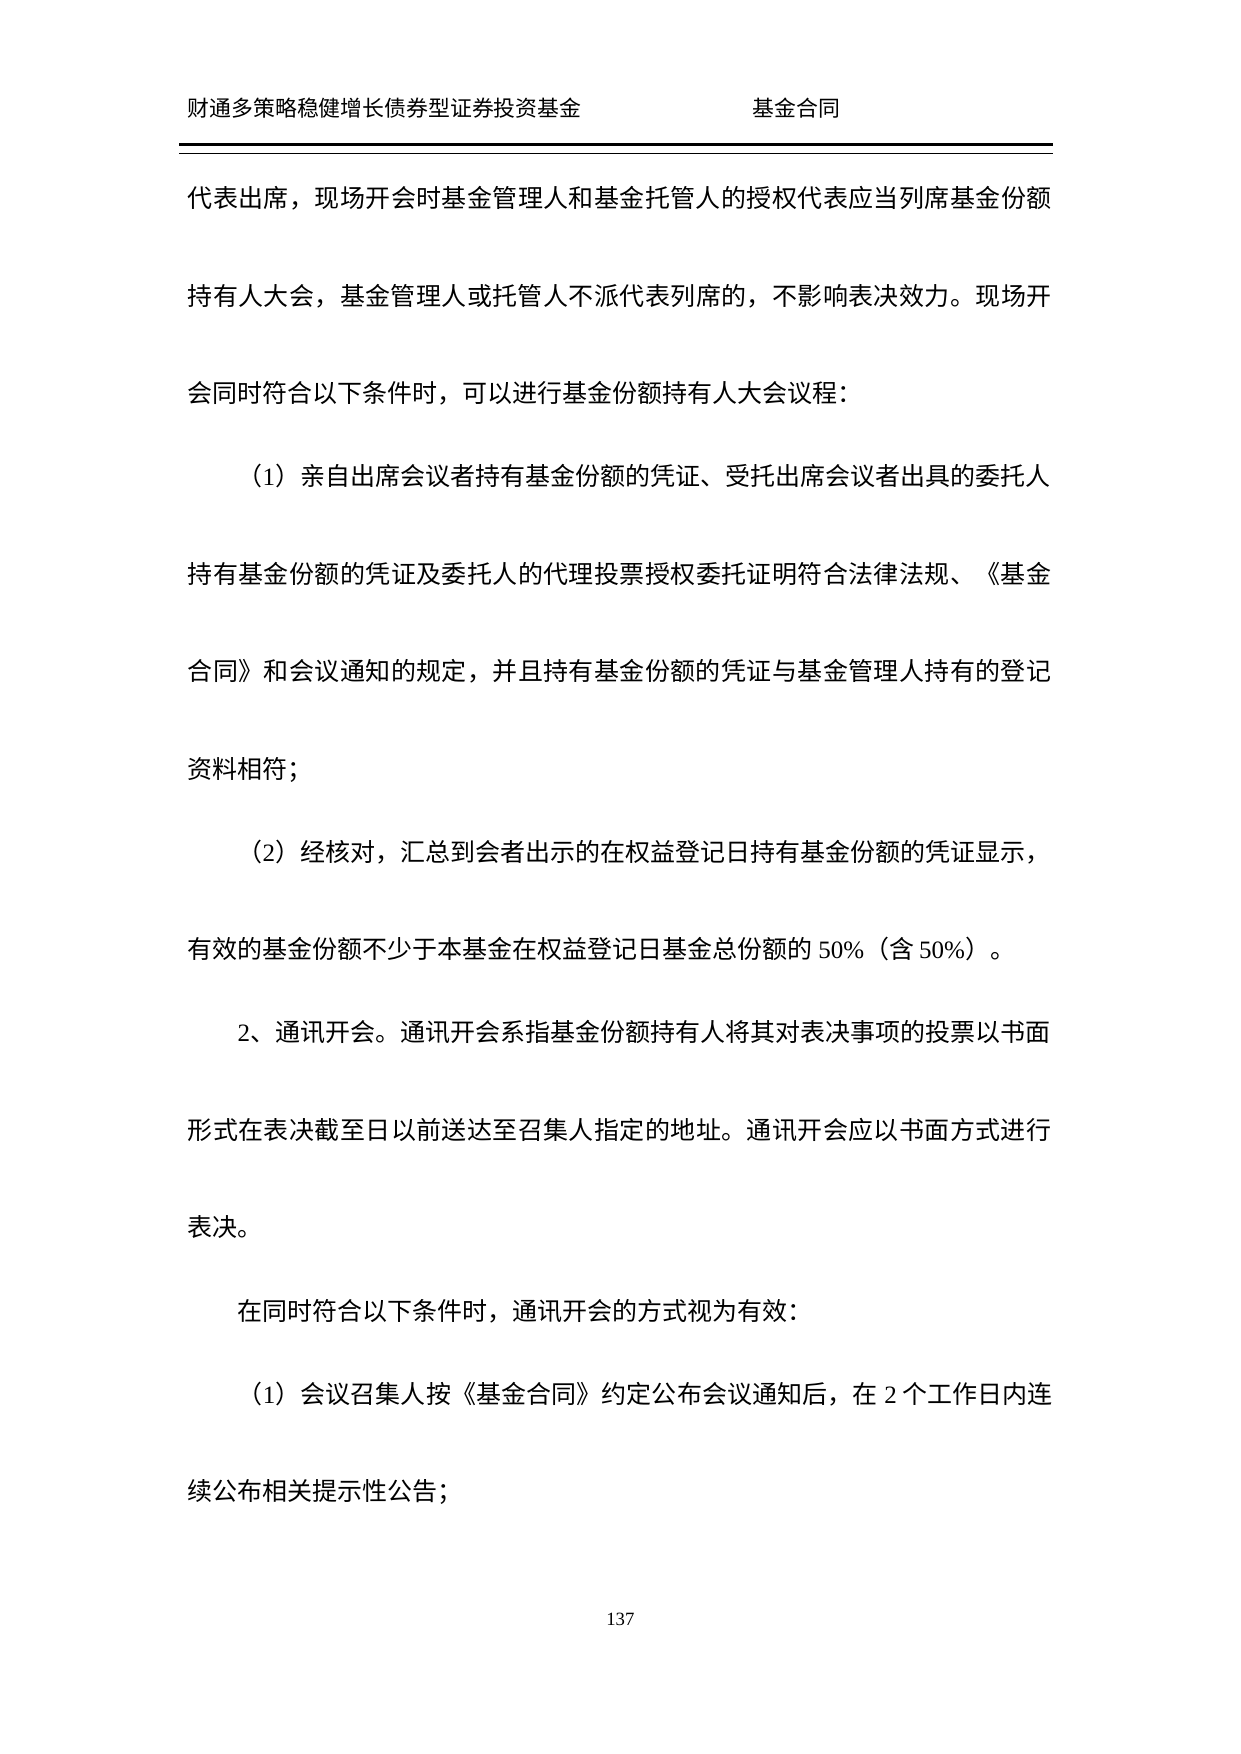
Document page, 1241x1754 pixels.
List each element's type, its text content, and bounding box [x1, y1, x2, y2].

text （2）经核对，汇总到会者出示的在权益登记日持有基金份额的凭证显示，有效的基金份额不少于本基金在权益登记日基金总份额的 50%（含50%）。 [187, 818, 1053, 980]
text （1）会议召集人按《基金合同》约定公布会议通知后，在2个工作日内连续公布相关提示性公告； [187, 1360, 1053, 1522]
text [187, 164, 1053, 424]
text （1）亲自出席会议者持有基金份额的凭证、受托出席会议者出具的委托人持有基金份额的凭证及委托人的代理投票授权委托证明符合法律法规、《基金合同》和会议通知的规定，并且持有基金份额的凭证与基金管理人持有的登记资料相符； [187, 442, 1053, 800]
text 2、通讯开会。通讯开会系指基金份额持有人将其对表决事项的投票以书面形式在表决截至日以前送达至召集人指定的地址。通讯开会应以书面方式进行表决。 [187, 998, 1053, 1258]
text 在同时符合以下条件时，通讯开会的方式视为有效： [187, 1277, 1053, 1342]
